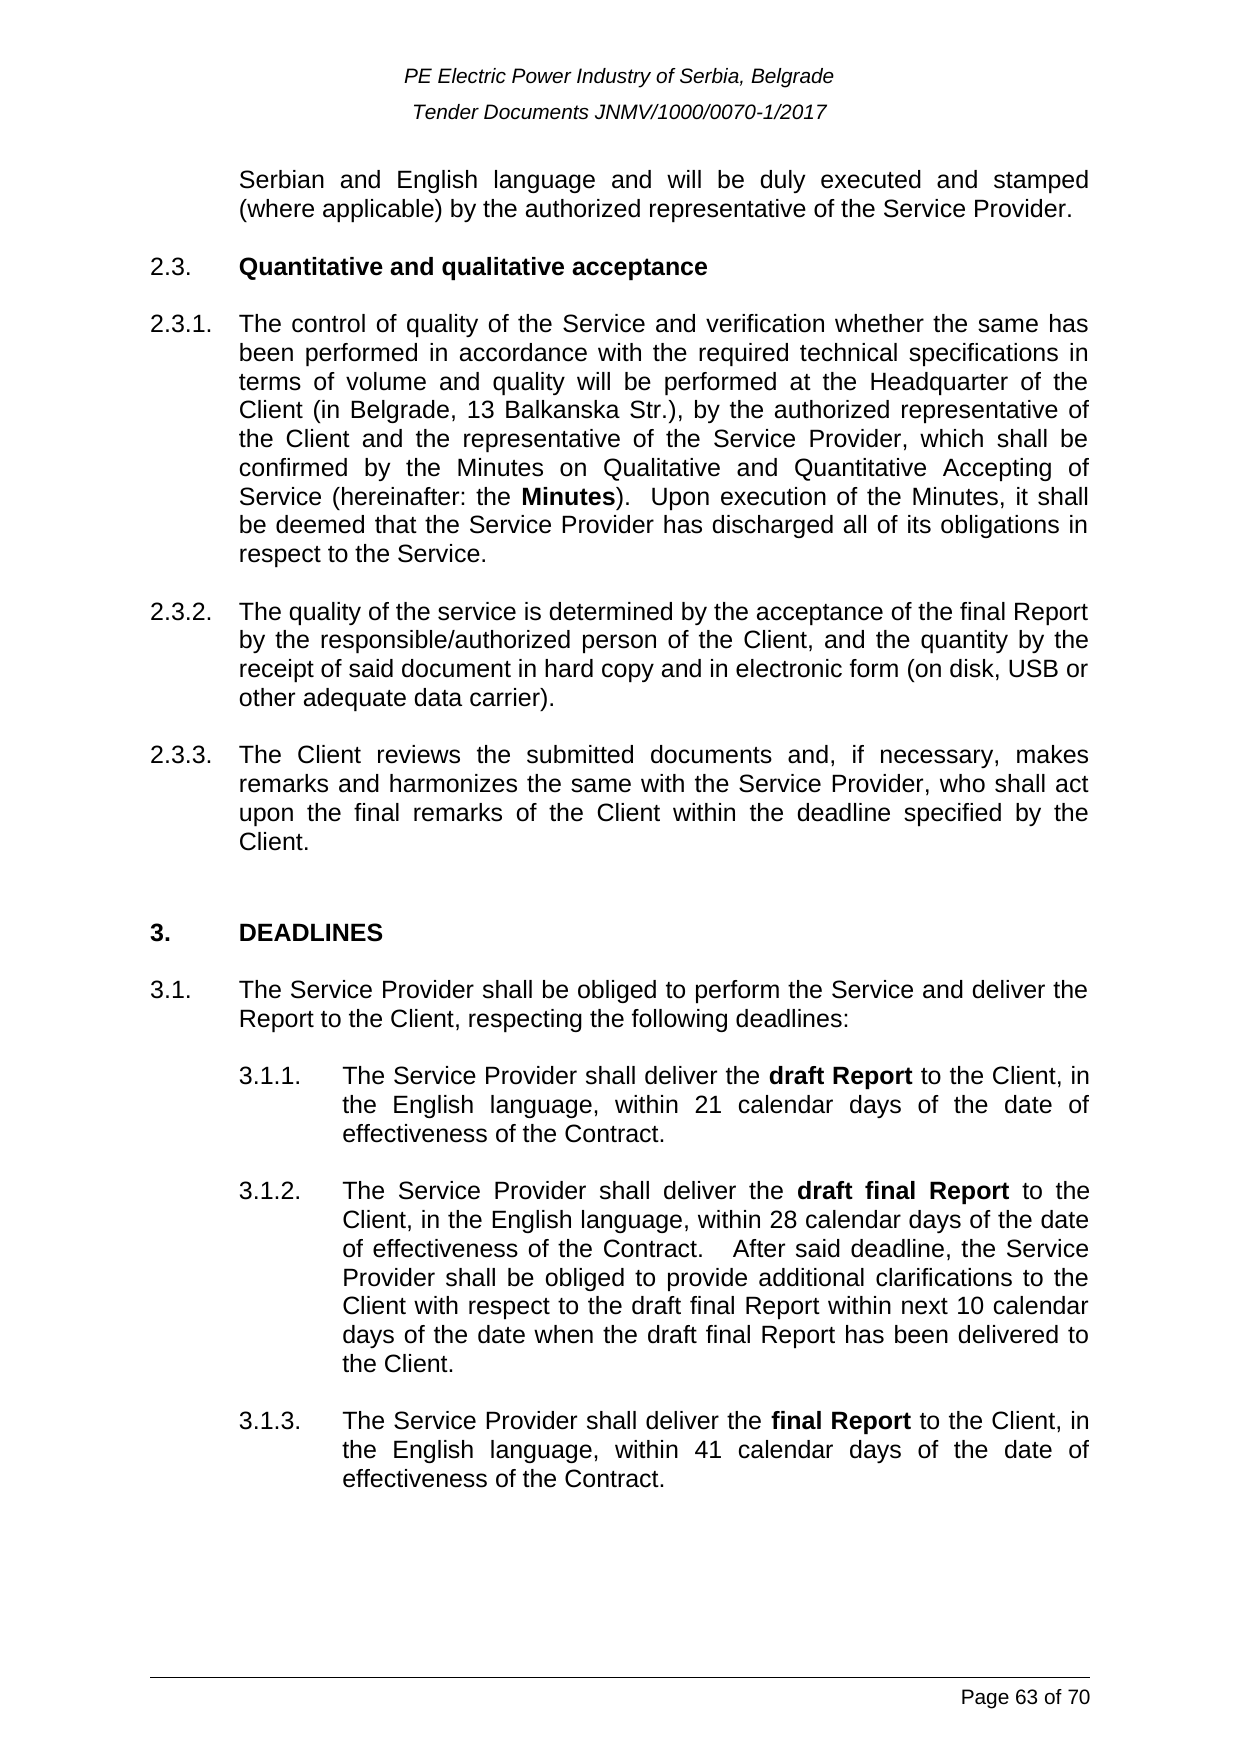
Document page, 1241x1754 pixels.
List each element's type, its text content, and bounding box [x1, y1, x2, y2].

list The Service Provider shall deliver the final Report to the Client, in the English language, within 41 calendar days of the date of effectiveness of the Contract. [239, 1406, 1090, 1492]
list The Service Provider shall deliver the draft final Report to the Client, in the English language, within 28 calendar days of the date of effectiveness of the Contract. After said deadline, the Service Provider shall be obliged to provide additional clarifications to the Client with respect to the draft final Report within next 10 calendar days of the date when the draft final Report has been delivered to the Client. [239, 1176, 1090, 1377]
list The Service Provider shall deliver the draft Report to the Client, in the English language, within 21 calendar days of the date of effectiveness of the Contract. [239, 1061, 1090, 1147]
list The Client reviews the submitted documents and, if necessary, makes remarks and harmonizes the same with the Service Provider, who shall act upon the final remarks of the Client within the deadline specified by the Client. [150, 740, 1090, 855]
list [239, 165, 1090, 223]
list DEADLINES [150, 917, 1090, 946]
list Quantitative and qualitative acceptance [150, 252, 1090, 280]
list The quality of the service is determined by the acceptance of the final Report by the responsible/authorized person of the Client, and the quantity by the receipt of said document in hard copy and in electronic form (on disk, USB or other adequate data carrier). [150, 597, 1090, 712]
list The Service Provider shall be obliged to perform the Service and deliver the Report to the Client, respecting the following deadlines: [150, 975, 1090, 1032]
list The control of quality of the Service and verification whether the same has been performed in accordance with the required technical specifications in terms of volume and quality will be performed at the Headquarter of the Client (in Belgrade, 13 Balkanska Str.), by the authorized representative of the Client and the representative of the Service Provider, which shall be confirmed by the Minutes on Qualitative and Quantitative Accepting of Service (hereinafter: the Minutes). Upon execution of the Minutes, it shall be deemed that the Service Provider has discharged all of its obligations in respect to the Service. [150, 309, 1090, 568]
